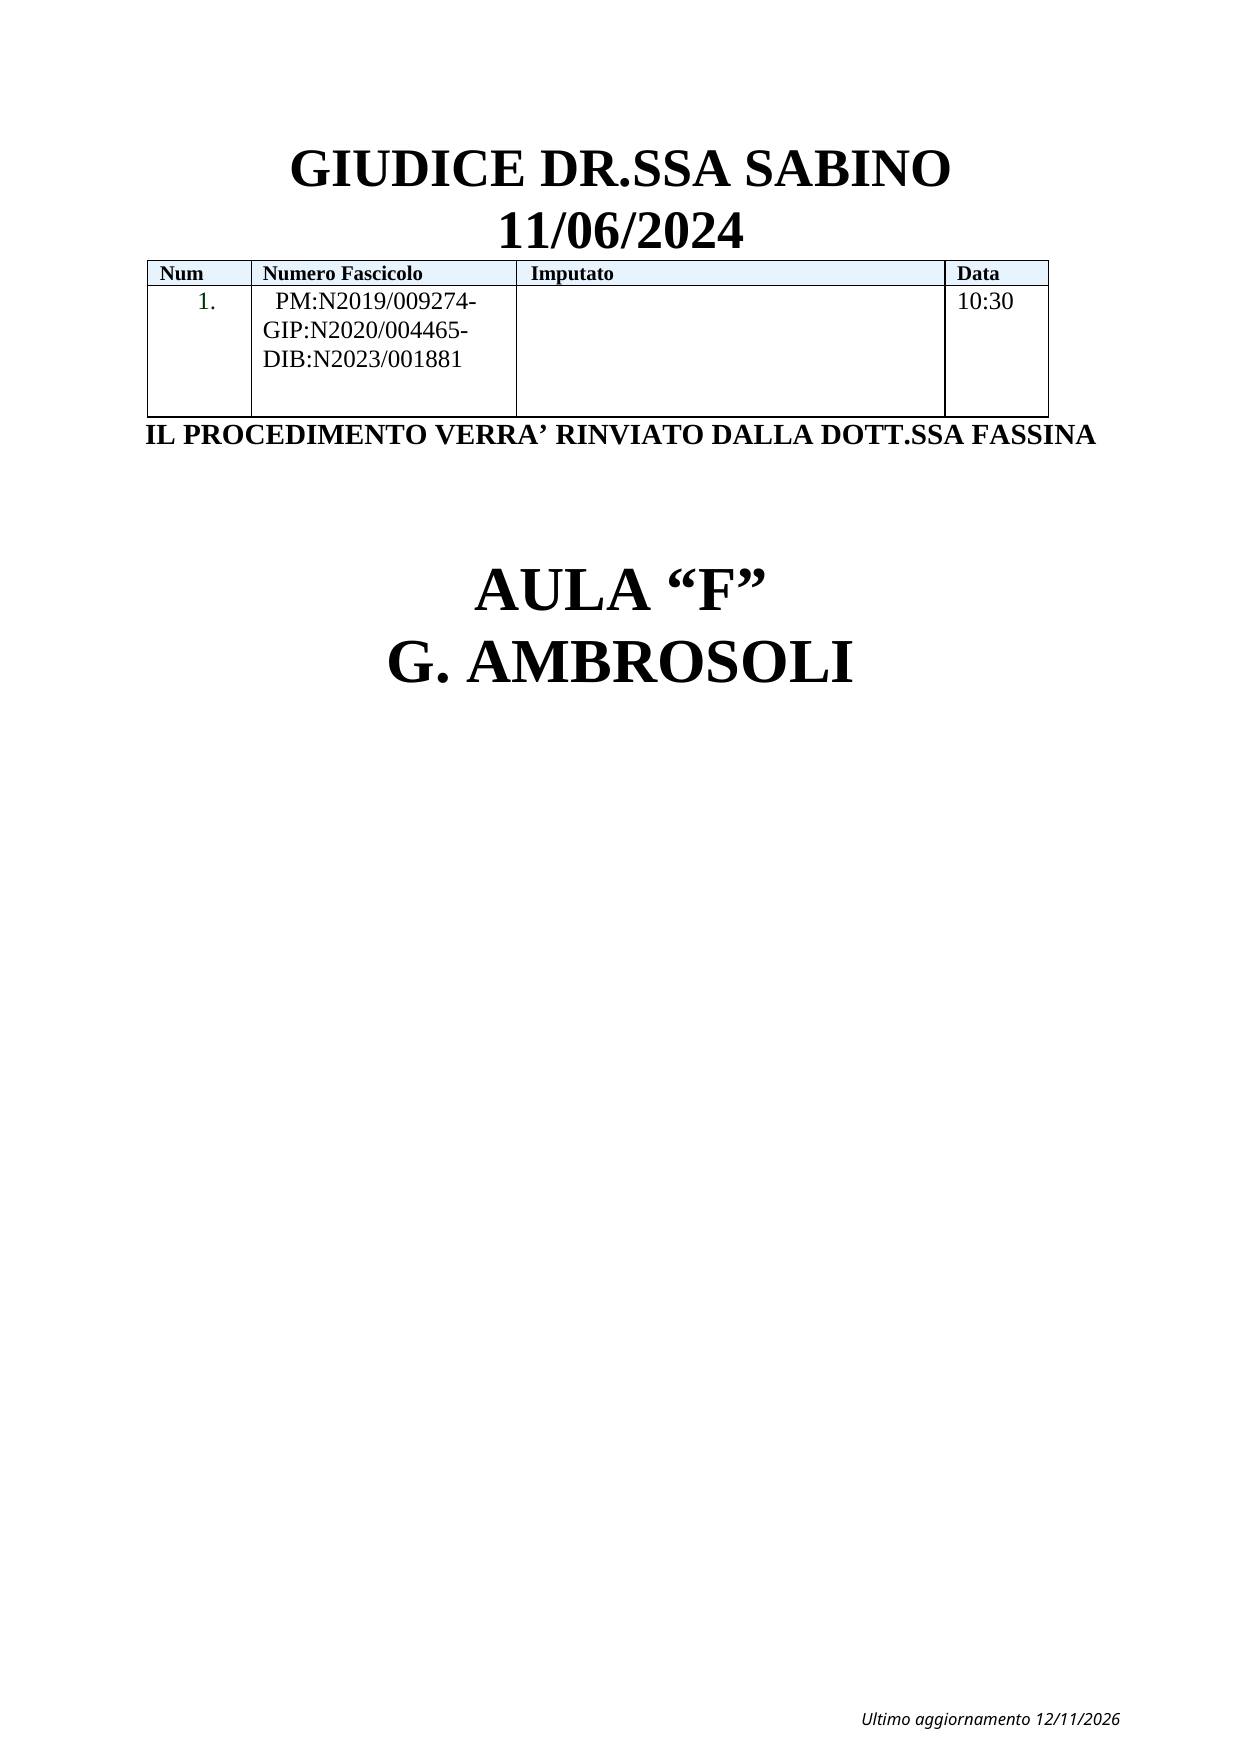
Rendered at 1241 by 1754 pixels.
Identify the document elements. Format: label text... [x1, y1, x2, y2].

table_header Num [148, 261, 251, 285]
table_cell [148, 286, 251, 416]
text 11/06/2024 [130, 198, 1112, 260]
table_header Numero Fascicolo [252, 261, 516, 285]
table_cell [517, 286, 944, 416]
table_cell 10:30 [946, 286, 1048, 416]
text IL PROCEDIMENTO VERRA’ RINVIATO DALLA DOTT.SSA FASSINA [130, 417, 1112, 451]
text G. AMBROSOLI [130, 624, 1112, 696]
table_cell PM:N2019/009274- GIP:N2020/004465- DIB:N2023/001881 [252, 286, 516, 416]
table_header Data [946, 261, 1048, 285]
text GIUDICE DR.SSA SABINO [130, 135, 1112, 198]
table_header Imputato [517, 261, 944, 285]
text AULA “F” [130, 552, 1112, 624]
